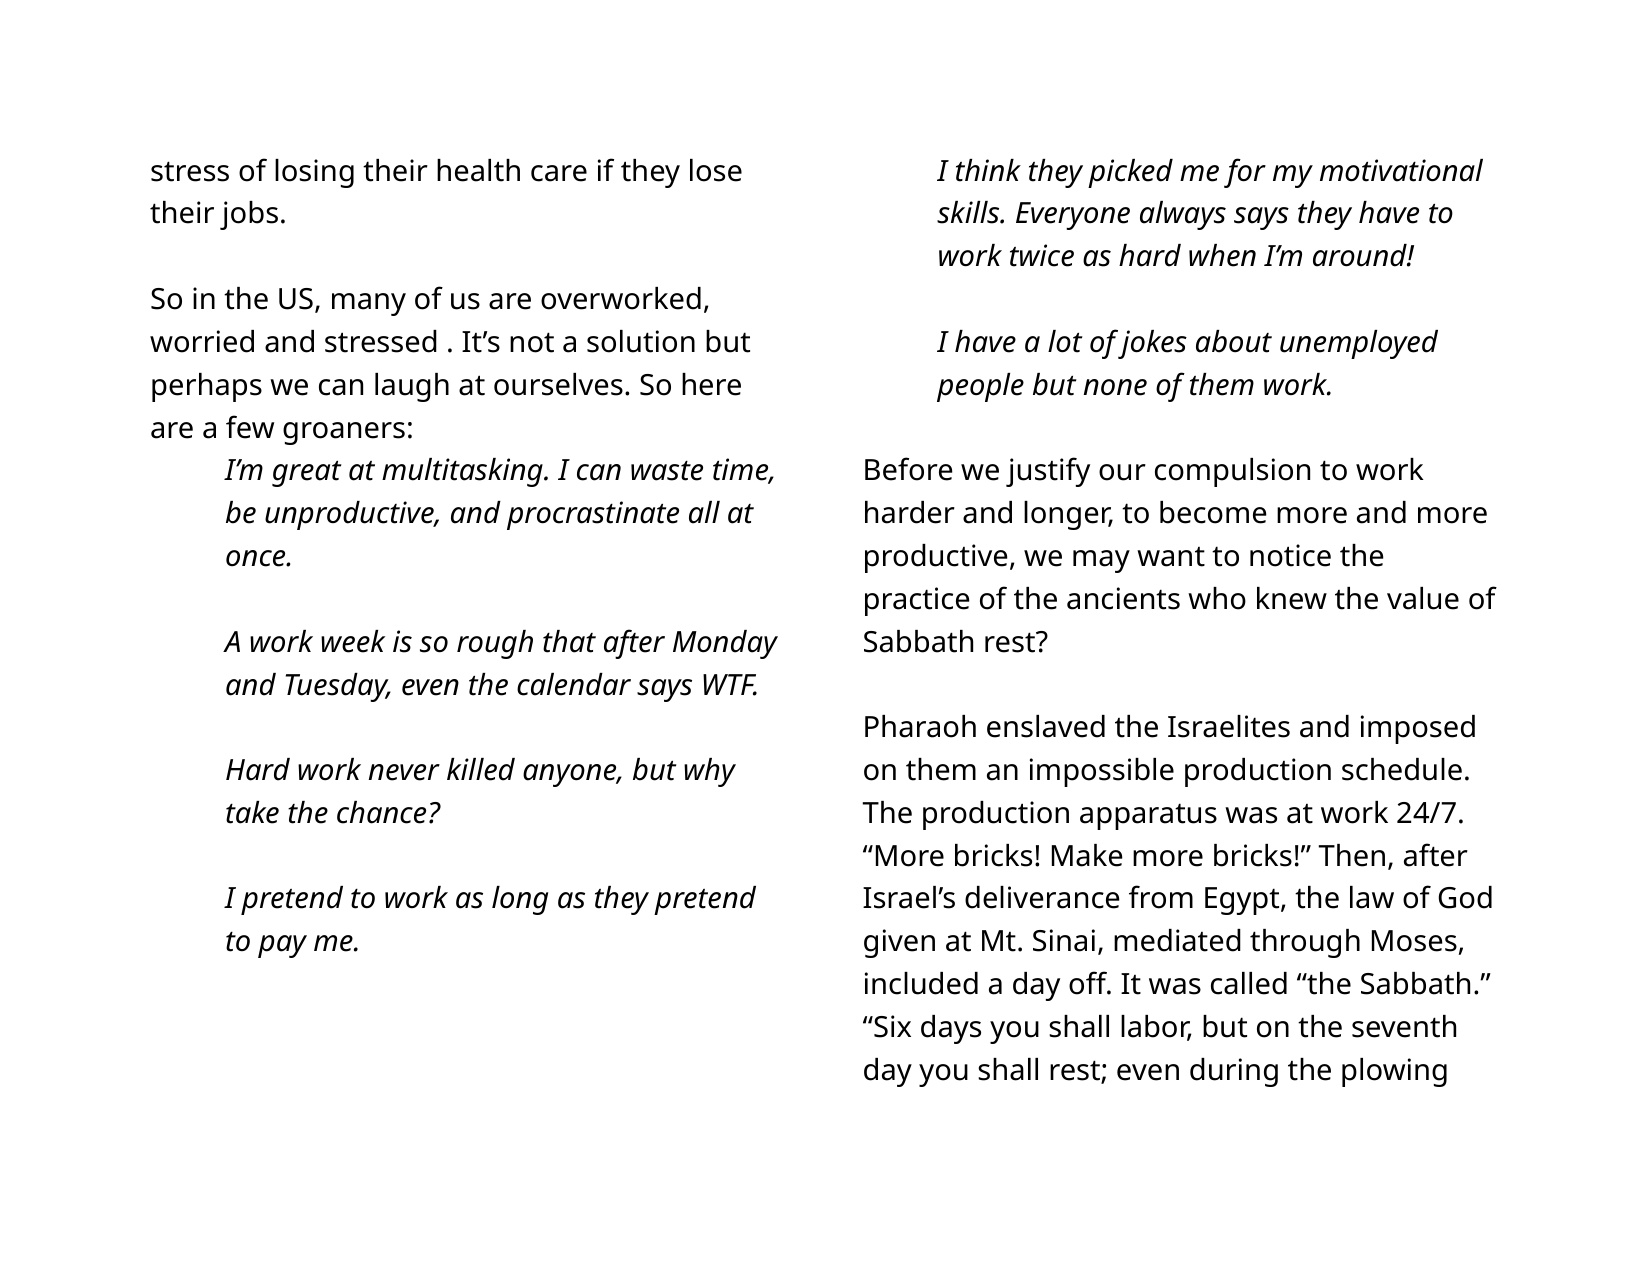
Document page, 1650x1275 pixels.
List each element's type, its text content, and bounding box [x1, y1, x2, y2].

text I think they picked me for my motivational skills. Everyone always says they have to work twice as hard when I’m around! [937, 150, 1500, 275]
text Hard work never killed anyone, but why take the chance? [225, 749, 787, 832]
text So in the US, many of us are overworked, worried and stressed . It’s not a solution but perhaps we can laugh at ourselves. So here are a few groaners: [150, 278, 787, 447]
text I’m great at multitasking. I can waste time, be unproductive, and procrastinate all at once. [225, 450, 787, 575]
text Before we justify our compulsion to work harder and longer, to become more and more productive, we may want to notice the practice of the ancients who knew the value of Sabbath rest? [862, 450, 1500, 661]
text I pretend to work as long as they pretend to pay me. [225, 878, 787, 960]
text A work week is so rough that after Monday and Tuesday, even the calendar says WTF. [225, 621, 787, 703]
text I have a lot of jokes about unemployed people but none of them work. [937, 321, 1500, 404]
